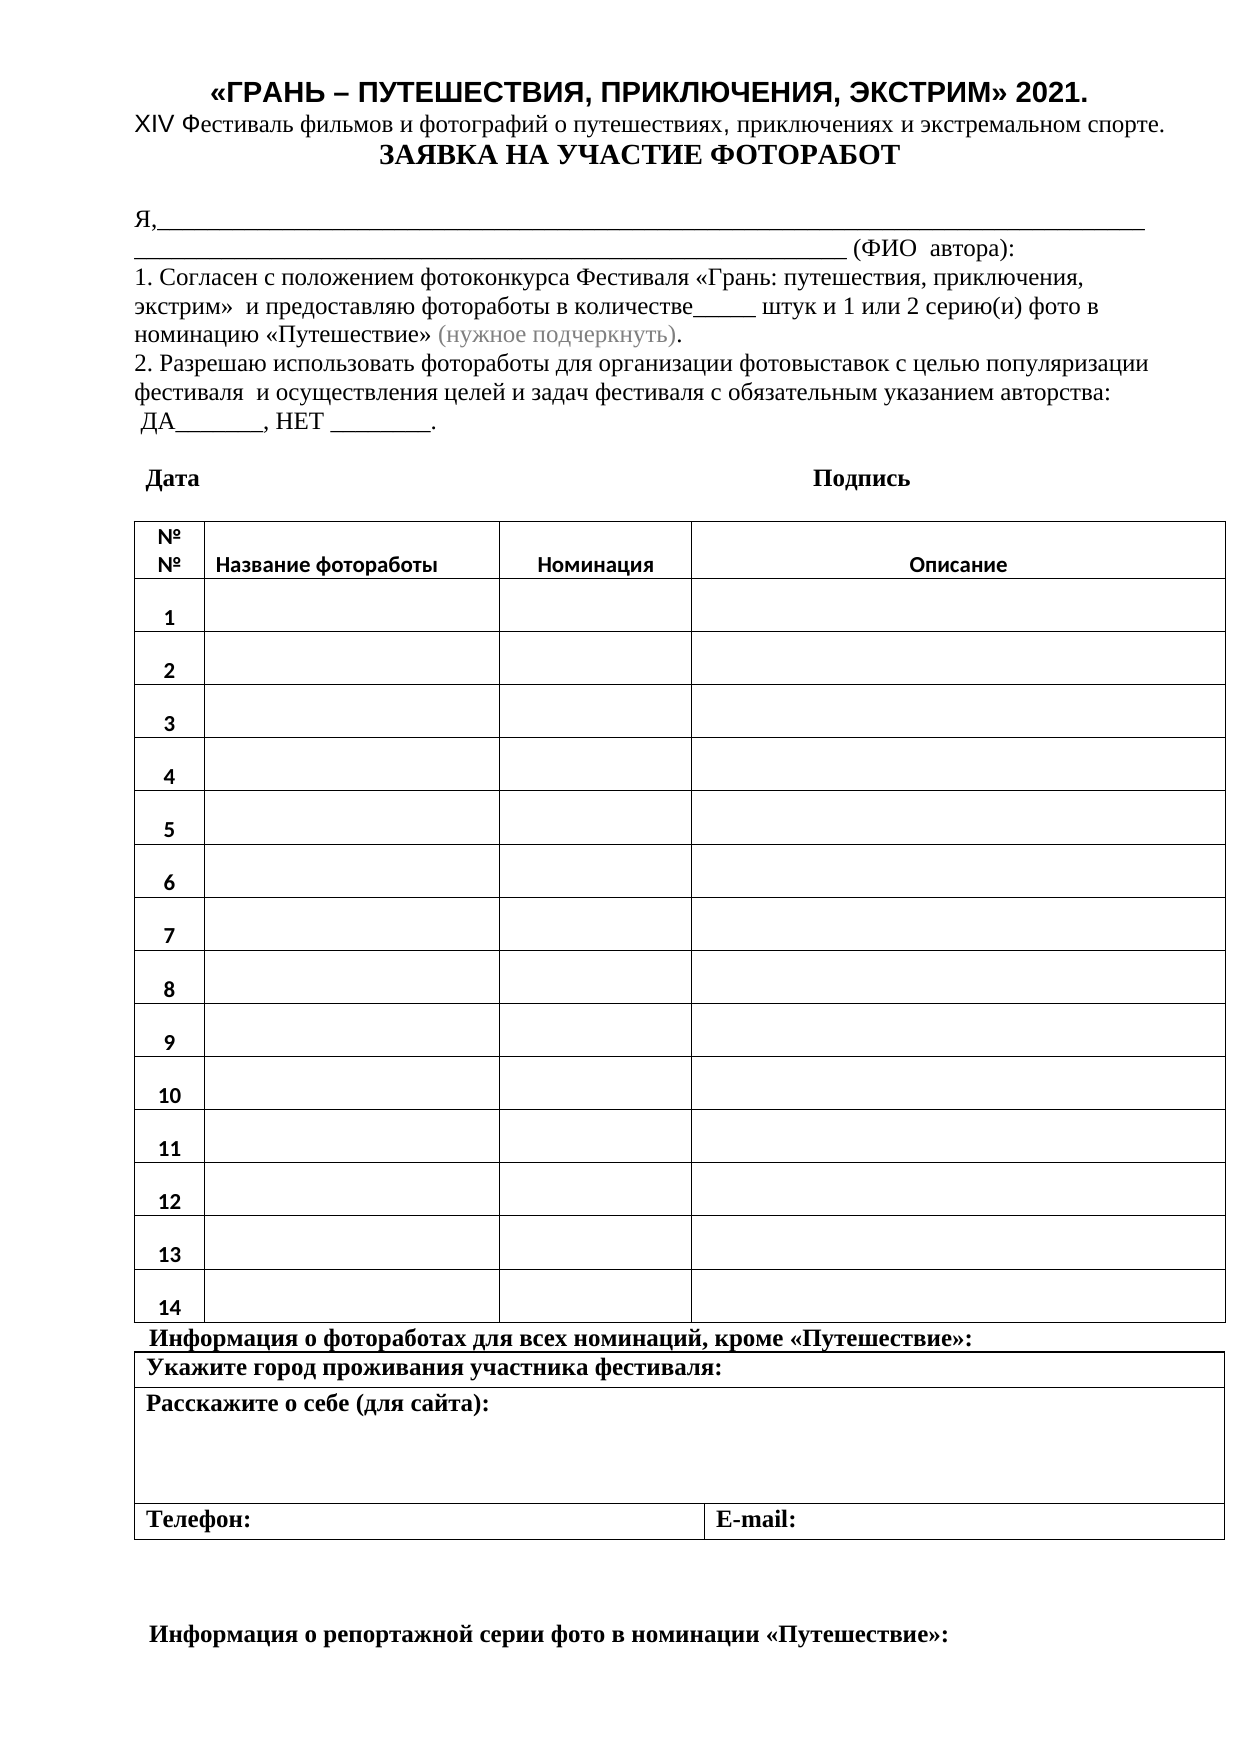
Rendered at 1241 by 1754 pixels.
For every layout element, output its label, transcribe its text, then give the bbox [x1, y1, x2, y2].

table_cell 5 [135, 791, 204, 843]
table_header Укажите город проживания участника фестиваля: [135, 1353, 1224, 1387]
table_cell E-mail: [705, 1504, 1224, 1538]
table_cell 11 [135, 1110, 204, 1162]
table_cell [692, 1004, 1225, 1056]
table_cell 9 [135, 1004, 204, 1056]
table_cell [500, 791, 691, 843]
subtitle Я,________________________________________________________________________________________________________________________________________ (ФИО автора): 1. Согласен с положением фотоконкурса Фестиваля «Грань: путешествия, приключения, экстрим» и предоставляю фотоработы в количестве_____ штук и 1 или 2 серию(и) фото в номинацию «Путешествие» (нужное подчеркнуть). [134, 204, 1145, 348]
text Информация о репортажной серии фото в номинации «Путешествие»: [134, 1619, 1165, 1648]
table_cell [205, 1057, 499, 1109]
table_cell [205, 632, 499, 684]
table_cell 13 [135, 1216, 204, 1268]
subtitle ЗАЯВКА НА УЧАСТИЕ ФОТОРАБОТ [134, 137, 1145, 204]
text Информация о фотоработах для всех номинаций, кроме «Путешествие»: [134, 1323, 1165, 1351]
table_cell [692, 845, 1225, 897]
table_cell Расскажите о себе (для сайта): [135, 1388, 1224, 1503]
table_cell [692, 1163, 1225, 1215]
table_cell 7 [135, 898, 204, 950]
table_cell [500, 632, 691, 684]
table_cell [500, 738, 691, 790]
table_cell [500, 685, 691, 737]
table_header Дата [134, 463, 802, 521]
table_cell [500, 898, 691, 950]
table_header №№ [135, 522, 204, 578]
table_cell [205, 1110, 499, 1162]
table_cell 8 [135, 951, 204, 1003]
table_cell 10 [135, 1057, 204, 1109]
table_cell [205, 579, 499, 631]
table_cell [205, 738, 499, 790]
table_cell [692, 1270, 1225, 1322]
table_cell 14 [135, 1270, 204, 1322]
table_cell [500, 1057, 691, 1109]
table_header Номинация [500, 522, 691, 578]
table_cell [500, 1004, 691, 1056]
table_cell [500, 951, 691, 1003]
table_cell [692, 1110, 1225, 1162]
table_cell [205, 1216, 499, 1268]
table_cell 1 [135, 579, 204, 631]
table_cell [500, 1110, 691, 1162]
text 2. Разрешаю использовать фотоработы для организации фотовыставок с целью популяризации фестиваля и осуществления целей и задач фестиваля с обязательным указанием авторства: [134, 348, 1165, 406]
table_cell 4 [135, 738, 204, 790]
table_cell [205, 685, 499, 737]
table_cell [500, 579, 691, 631]
table_cell [205, 845, 499, 897]
table_cell [692, 685, 1225, 737]
table_cell [500, 845, 691, 897]
subtitle «ГРАНЬ – ПУТЕШЕСТВИЯ, ПРИКЛЮЧЕНИЯ, ЭКСТРИМ» 2021. XIV Фестиваль фильмов и фотографий о путешествиях, приключениях и экстремальном спорте. [134, 75, 1165, 137]
table_cell Телефон: [135, 1504, 704, 1538]
table_cell [500, 1270, 691, 1322]
table_cell [692, 738, 1225, 790]
table_cell [205, 951, 499, 1003]
table_cell [205, 791, 499, 843]
table_cell [692, 632, 1225, 684]
table_header Описание [692, 522, 1225, 578]
table_cell [692, 579, 1225, 631]
table_cell [692, 791, 1225, 843]
table_cell 12 [135, 1163, 204, 1215]
table_cell 6 [135, 845, 204, 897]
table_cell [692, 898, 1225, 950]
table_cell [692, 1057, 1225, 1109]
table_cell 2 [135, 632, 204, 684]
table_cell [205, 1270, 499, 1322]
table_header Название фотоработы [205, 522, 499, 578]
table_cell [692, 951, 1225, 1003]
table_cell 3 [135, 685, 204, 737]
table_cell [500, 1216, 691, 1268]
table_cell [205, 898, 499, 950]
table_cell [500, 1163, 691, 1215]
table_cell [205, 1004, 499, 1056]
table_cell [205, 1163, 499, 1215]
text ДА_______, НЕТ ________. [134, 406, 1165, 434]
table_cell [692, 1216, 1225, 1268]
table_header Подпись [802, 463, 1195, 521]
